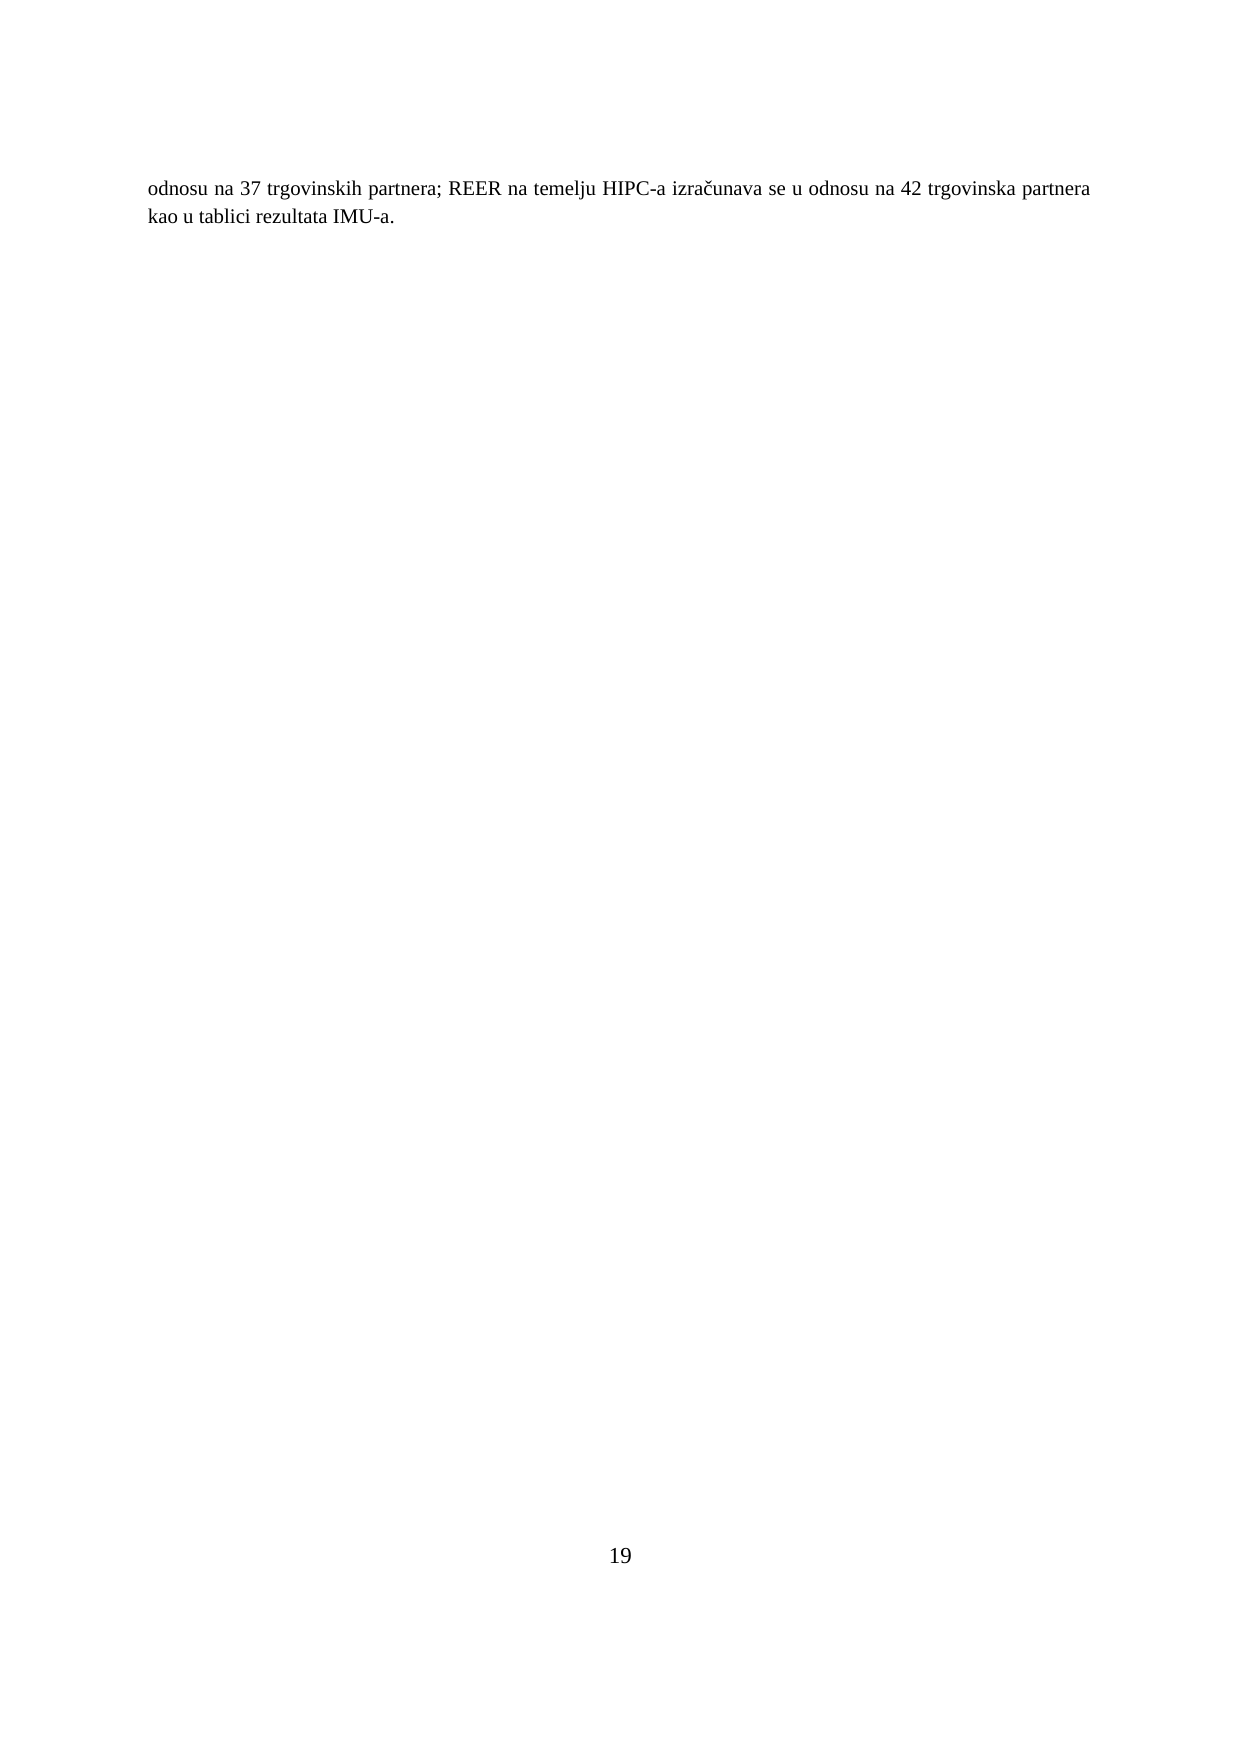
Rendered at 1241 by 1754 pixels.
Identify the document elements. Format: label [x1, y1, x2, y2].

text [148, 176, 1093, 228]
